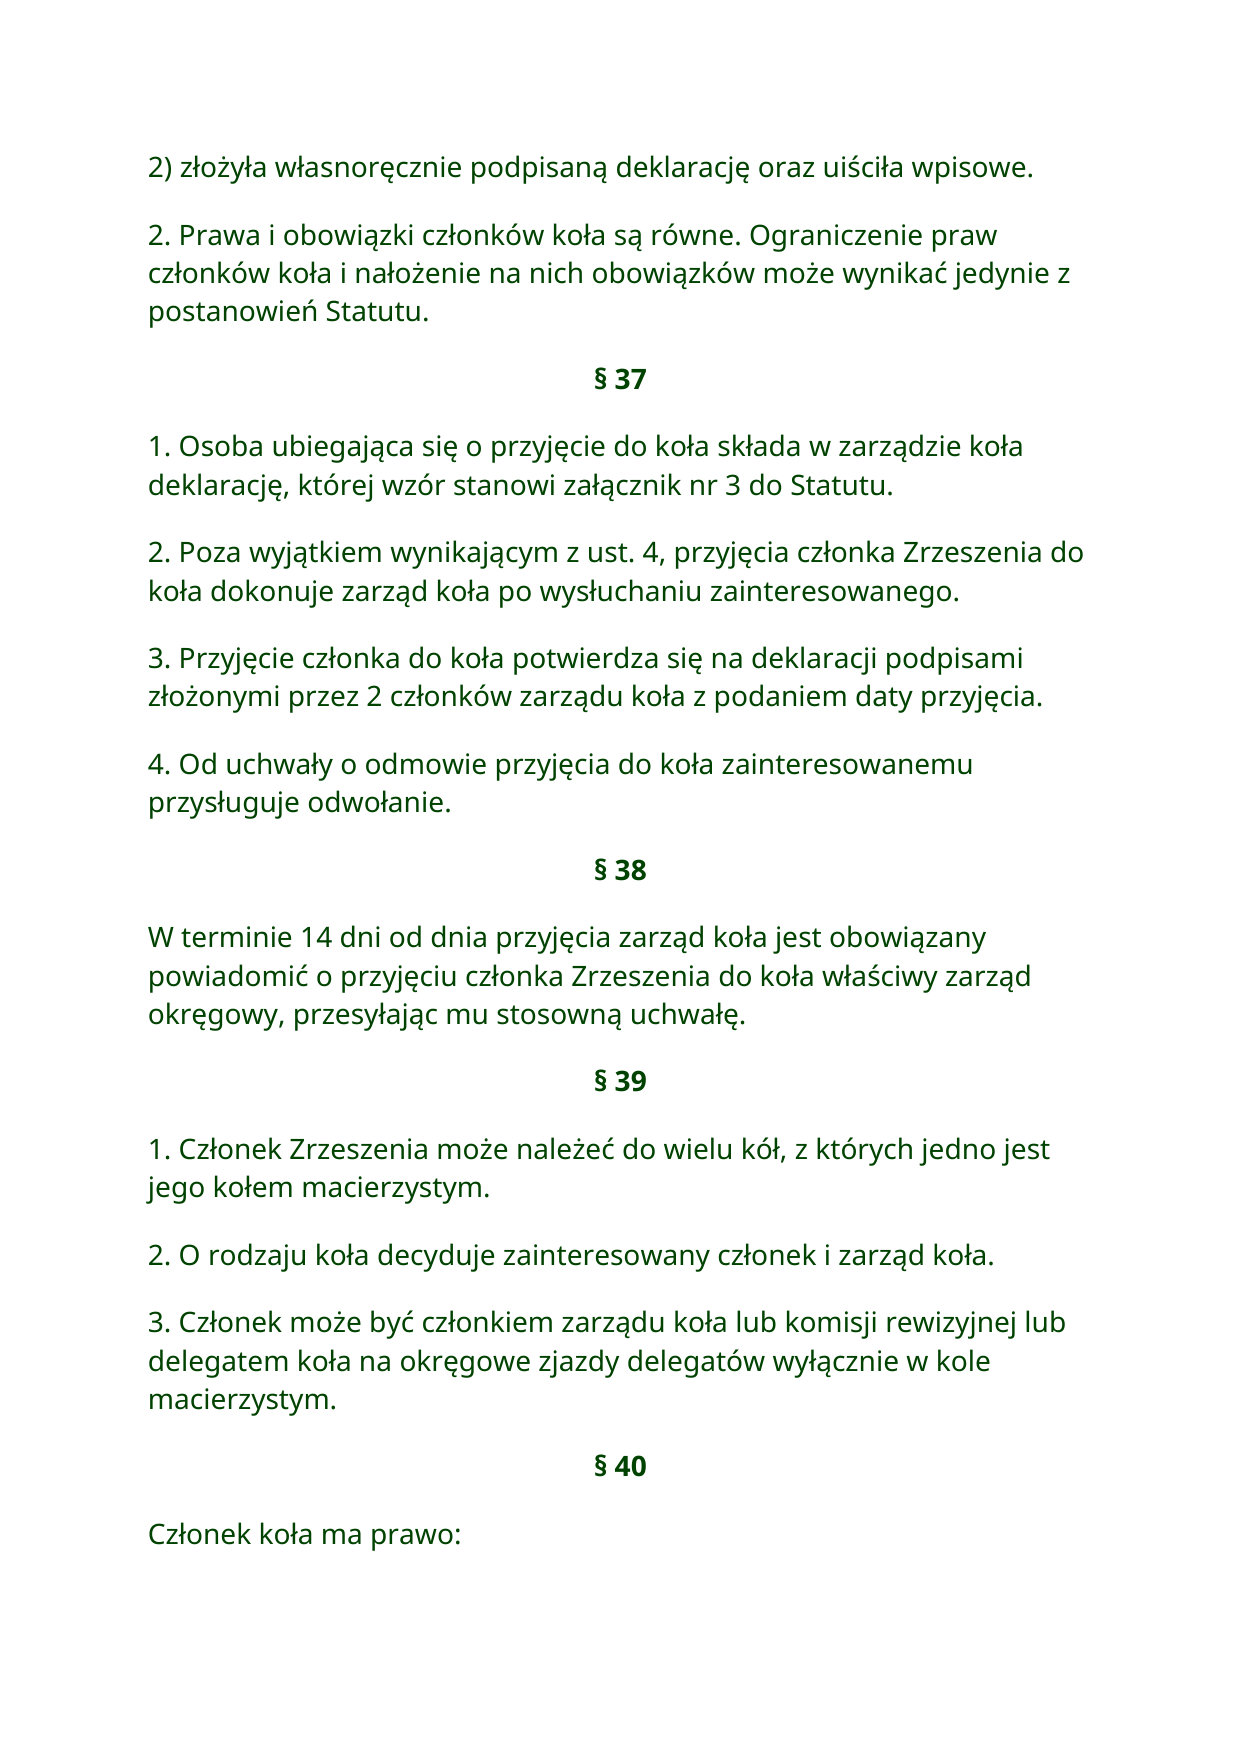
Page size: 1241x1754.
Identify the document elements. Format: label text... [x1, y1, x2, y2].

text 2. O rodzaju koła decyduje zainteresowany członek i zarząd koła. [148, 1235, 1093, 1273]
text 2) złożyła własnoręcznie podpisaną deklarację oraz uiściła wpisowe. [148, 148, 1093, 186]
text § 40 [148, 1447, 1093, 1485]
text § 37 [148, 359, 1093, 398]
text § 38 [148, 850, 1093, 888]
text 4. Od uchwały o odmowie przyjęcia do koła zainteresowanemu przysługuje odwołanie. [148, 744, 1093, 821]
text W terminie 14 dni od dnia przyjęcia zarząd koła jest obowiązany powiadomić o przyjęciu członka Zrzeszenia do koła właściwy zarząd okręgowy, przesyłając mu stosowną uchwałę. [148, 918, 1093, 1033]
text 3. Członek może być członkiem zarządu koła lub komisji rewizyjnej lub delegatem koła na okręgowe zjazdy delegatów wyłącznie w kole macierzystym. [148, 1303, 1093, 1418]
text 2. Poza wyjątkiem wynikającym z ust. 4, przyjęcia członka Zrzeszenia do koła dokonuje zarząd koła po wysłuchaniu zainteresowanego. [148, 533, 1093, 609]
text 1. Członek Zrzeszenia może należeć do wielu kół, z których jedno jest jego kołem macierzystym. [148, 1129, 1093, 1206]
text 3. Przyjęcie członka do koła potwierdza się na deklaracji podpisami złożonymi przez 2 członków zarządu koła z podaniem daty przyjęcia. [148, 638, 1093, 715]
text 1. Osoba ubiegająca się o przyjęcie do koła składa w zarządzie koła deklarację, której wzór stanowi załącznik nr 3 do Statutu. [148, 427, 1093, 503]
text Członek koła ma prawo: [148, 1514, 1093, 1553]
text 2. Prawa i obowiązki członków koła są równe. Ograniczenie praw członków koła i nałożenie na nich obowiązków może wynikać jedynie z postanowień Statutu. [148, 215, 1093, 330]
text § 39 [148, 1062, 1093, 1100]
